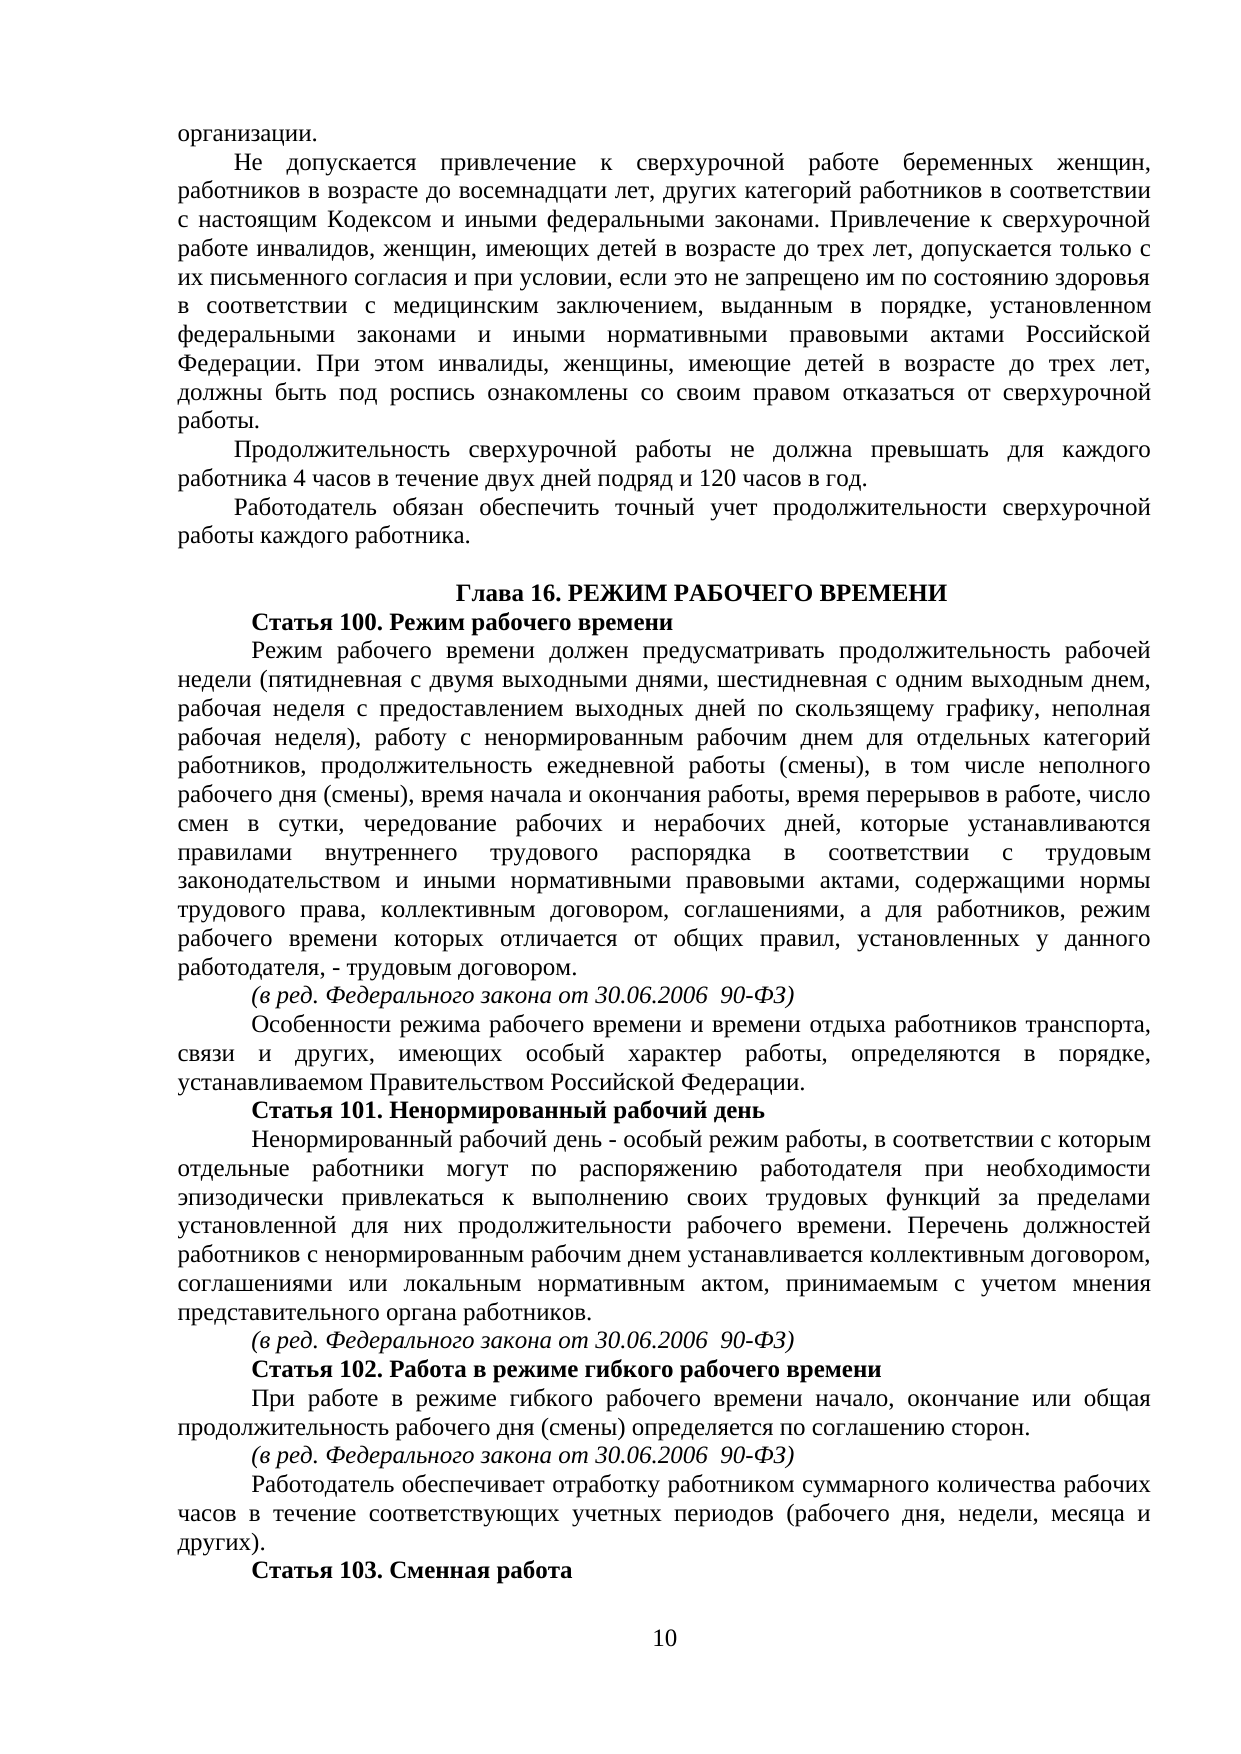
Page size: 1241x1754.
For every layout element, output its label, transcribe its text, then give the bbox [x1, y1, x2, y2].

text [177, 118, 1152, 147]
text Продолжительность сверхурочной работы не должна превышать для каждого работника 4 часов в течение двух дней подряд и 120 часов в год. [177, 434, 1152, 492]
title Глава 16. РЕЖИМ РАБОЧЕГО ВРЕМЕНИ [177, 578, 1152, 607]
text Особенности режима рабочего времени и времени отдыха работников транспорта, связи и других, имеющих особый характер работы, определяются в порядке, устанавливаемом Правительством Российской Федерации. [177, 1009, 1152, 1096]
text Работодатель обязан обеспечить точный учет продолжительности сверхурочной работы каждого работника. [177, 492, 1152, 549]
text Не допускается привлечение к сверхурочной работе беременных женщин, работников в возрасте до восемнадцати лет, других категорий работников в соответствии с настоящим Кодексом и иными федеральными законами. Привлечение к сверхурочной работе инвалидов, женщин, имеющих детей в возрасте до трех лет, допускается только с их письменного согласия и при условии, если это не запрещено им по состоянию здоровья в соответствии с медицинским заключением, выданным в порядке, установленном федеральными законами и иными нормативными правовыми актами Российской Федерации. При этом инвалиды, женщины, имеющие детей в возрасте до трех лет, должны быть под роспись ознакомлены со своим правом отказаться от сверхурочной работы. [177, 147, 1152, 434]
text Режим рабочего времени должен предусматривать продолжительность рабочей недели (пятидневная с двумя выходными днями, шестидневная с одним выходным днем, рабочая неделя с предоставлением выходных дней по скользящему графику, неполная рабочая неделя), работу с ненормированным рабочим днем для отдельных категорий работников, продолжительность ежедневной работы (смены), в том числе неполного рабочего дня (смены), время начала и окончания работы, время перерывов в работе, число смен в сутки, чередование рабочих и нерабочих дней, которые устанавливаются правилами внутреннего трудового распорядка в соответствии с трудовым законодательством и иными нормативными правовыми актами, содержащими нормы трудового права, коллективным договором, соглашениями, а для работников, режим рабочего времени которых отличается от общих правил, установленных у данного работодателя, - трудовым договором. [177, 636, 1152, 981]
text При работе в режиме гибкого рабочего времени начало, окончание или общая продолжительность рабочего дня (смены) определяется по соглашению сторон. [177, 1383, 1152, 1441]
text Статья 101. Ненормированный рабочий день [177, 1096, 1152, 1124]
text (в ред. Федерального закона от 30.06.2006 90-ФЗ) [177, 1441, 1152, 1469]
text Статья 103. Сменная работа [177, 1556, 1152, 1584]
text Ненормированный рабочий день - особый режим работы, в соответствии с которым отдельные работники могут по распоряжению работодателя при необходимости эпизодически привлекаться к выполнению своих трудовых функций за пределами установленной для них продолжительности рабочего времени. Перечень должностей работников с ненормированным рабочим днем устанавливается коллективным договором, соглашениями или локальным нормативным актом, принимаемым с учетом мнения представительного органа работников. [177, 1124, 1152, 1326]
text (в ред. Федерального закона от 30.06.2006 90-ФЗ) [177, 981, 1152, 1009]
text (в ред. Федерального закона от 30.06.2006 90-ФЗ) [177, 1326, 1152, 1354]
text Статья 100. Режим рабочего времени [177, 607, 1152, 636]
text Статья 102. Работа в режиме гибкого рабочего времени [177, 1354, 1152, 1383]
text Работодатель обеспечивает отработку работником суммарного количества рабочих часов в течение соответствующих учетных периодов (рабочего дня, недели, месяца и других). [177, 1469, 1152, 1556]
